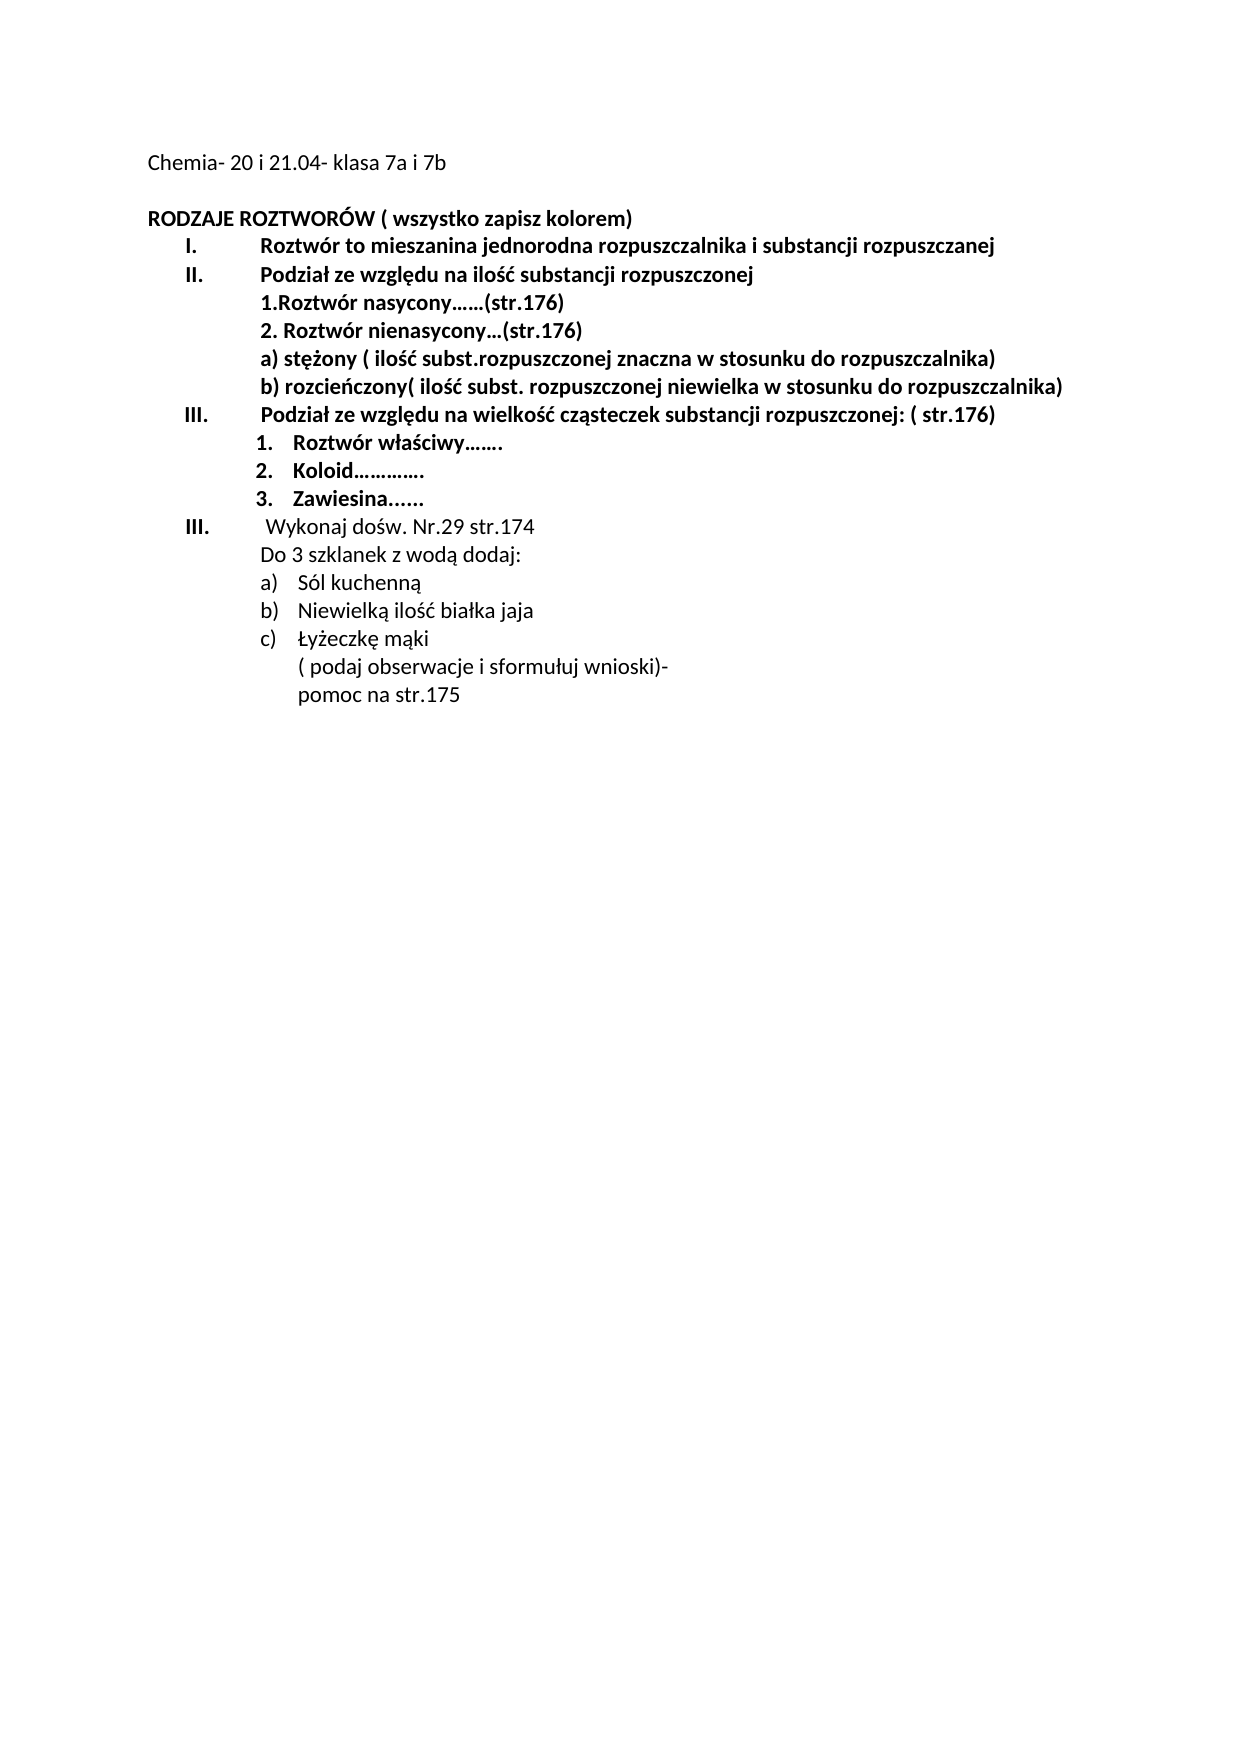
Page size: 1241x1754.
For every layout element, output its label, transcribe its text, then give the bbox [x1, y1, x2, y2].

list Roztwór właściwy……. [255, 428, 1093, 456]
list Roztwór to mieszanina jednorodna rozpuszczalnika i substancji rozpuszczanej [185, 232, 1093, 260]
list Do 3 szklanek z wodą dodaj: [260, 540, 1093, 568]
list Sól kuchenną [260, 568, 1093, 596]
list Podział ze względu na ilość substancji rozpuszczonej [185, 260, 1093, 288]
list b) rozcieńczony( ilość subst. rozpuszczonej niewielka w stosunku do rozpuszczalnika) [260, 372, 1093, 400]
list Łyżeczkę mąki [260, 624, 1093, 652]
list Wykonaj dośw. Nr.29 str.174 [185, 512, 1093, 540]
list Niewielką ilość białka jaja [260, 596, 1093, 624]
text III. Podział ze względu na wielkość cząsteczek substancji rozpuszczonej: ( str.176) [148, 400, 1093, 428]
list Zawiesina...... [255, 484, 1093, 512]
list Koloid…………. [255, 456, 1093, 484]
text Chemia- 20 i 21.04- klasa 7a i 7b [148, 148, 1093, 176]
text RODZAJE ROZTWORÓW ( wszystko zapisz kolorem) [148, 204, 1093, 232]
list 2. Roztwór nienasycony…(str.176) [260, 316, 1093, 344]
list 1.Roztwór nasycony……(str.176) [260, 288, 1093, 316]
list ( podaj obserwacje i sformułuj wnioski)- [298, 652, 1093, 680]
list a) stężony ( ilość subst.rozpuszczonej znaczna w stosunku do rozpuszczalnika) [260, 344, 1093, 372]
list pomoc na str.175 [298, 680, 1093, 708]
